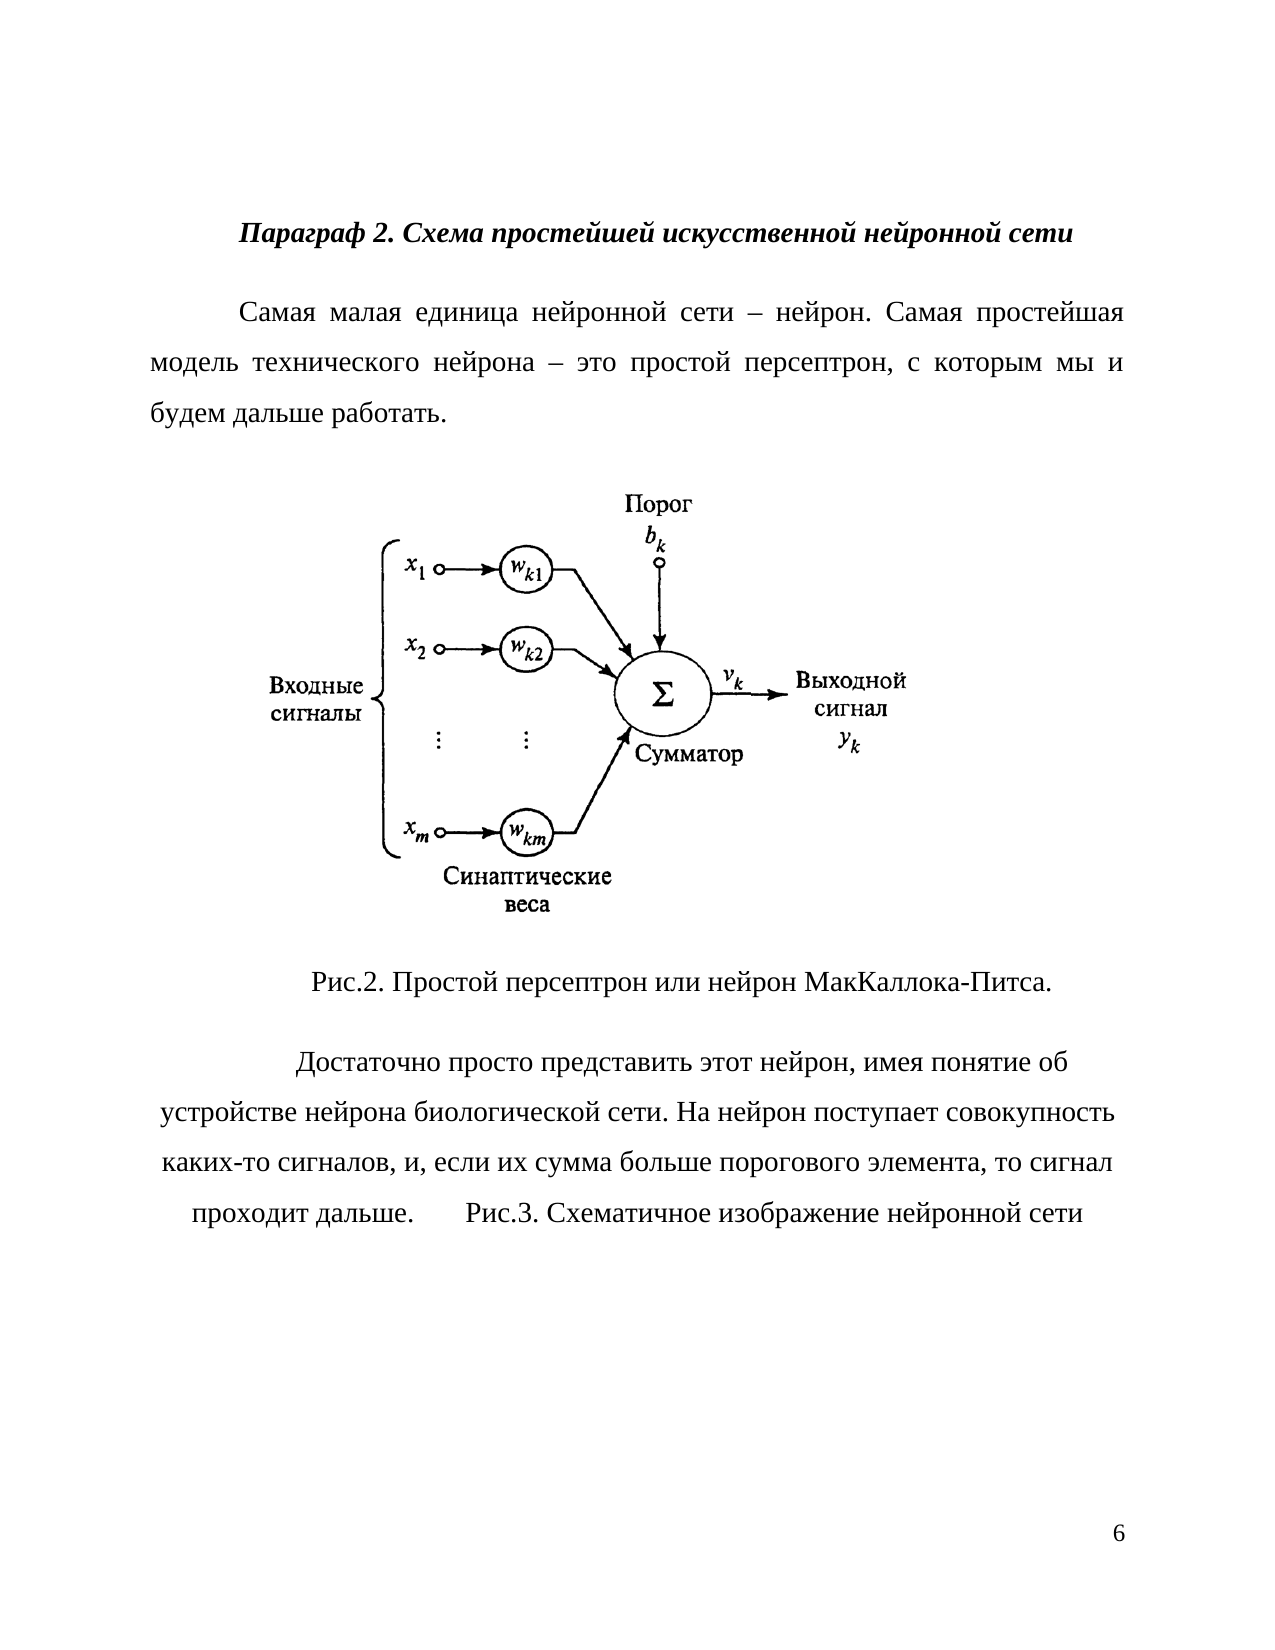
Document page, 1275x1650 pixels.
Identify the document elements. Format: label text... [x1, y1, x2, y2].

text Параграф 2. Схема простейшей искусственной нейронной сети [150, 215, 1125, 248]
text Рис.2. Простой персептрон или нейрон МакКаллока-Питса. [150, 964, 1125, 998]
picture [238, 474, 912, 920]
text Самая малая единица нейронной сети – нейрон. Самая простейшая модель технического нейрона – это простой персептрон, с которым мы и будем дальше работать. [150, 294, 1125, 428]
text Достаточно просто представить этот нейрон, имея понятие об устройстве нейрона биологической сети. На нейрон поступает совокупность каких-то сигналов, и, если их сумма больше порогового элемента, то сигнал проходит дальше. Рис.3. Схематичное изображение нейронной сети [150, 1044, 1125, 1228]
